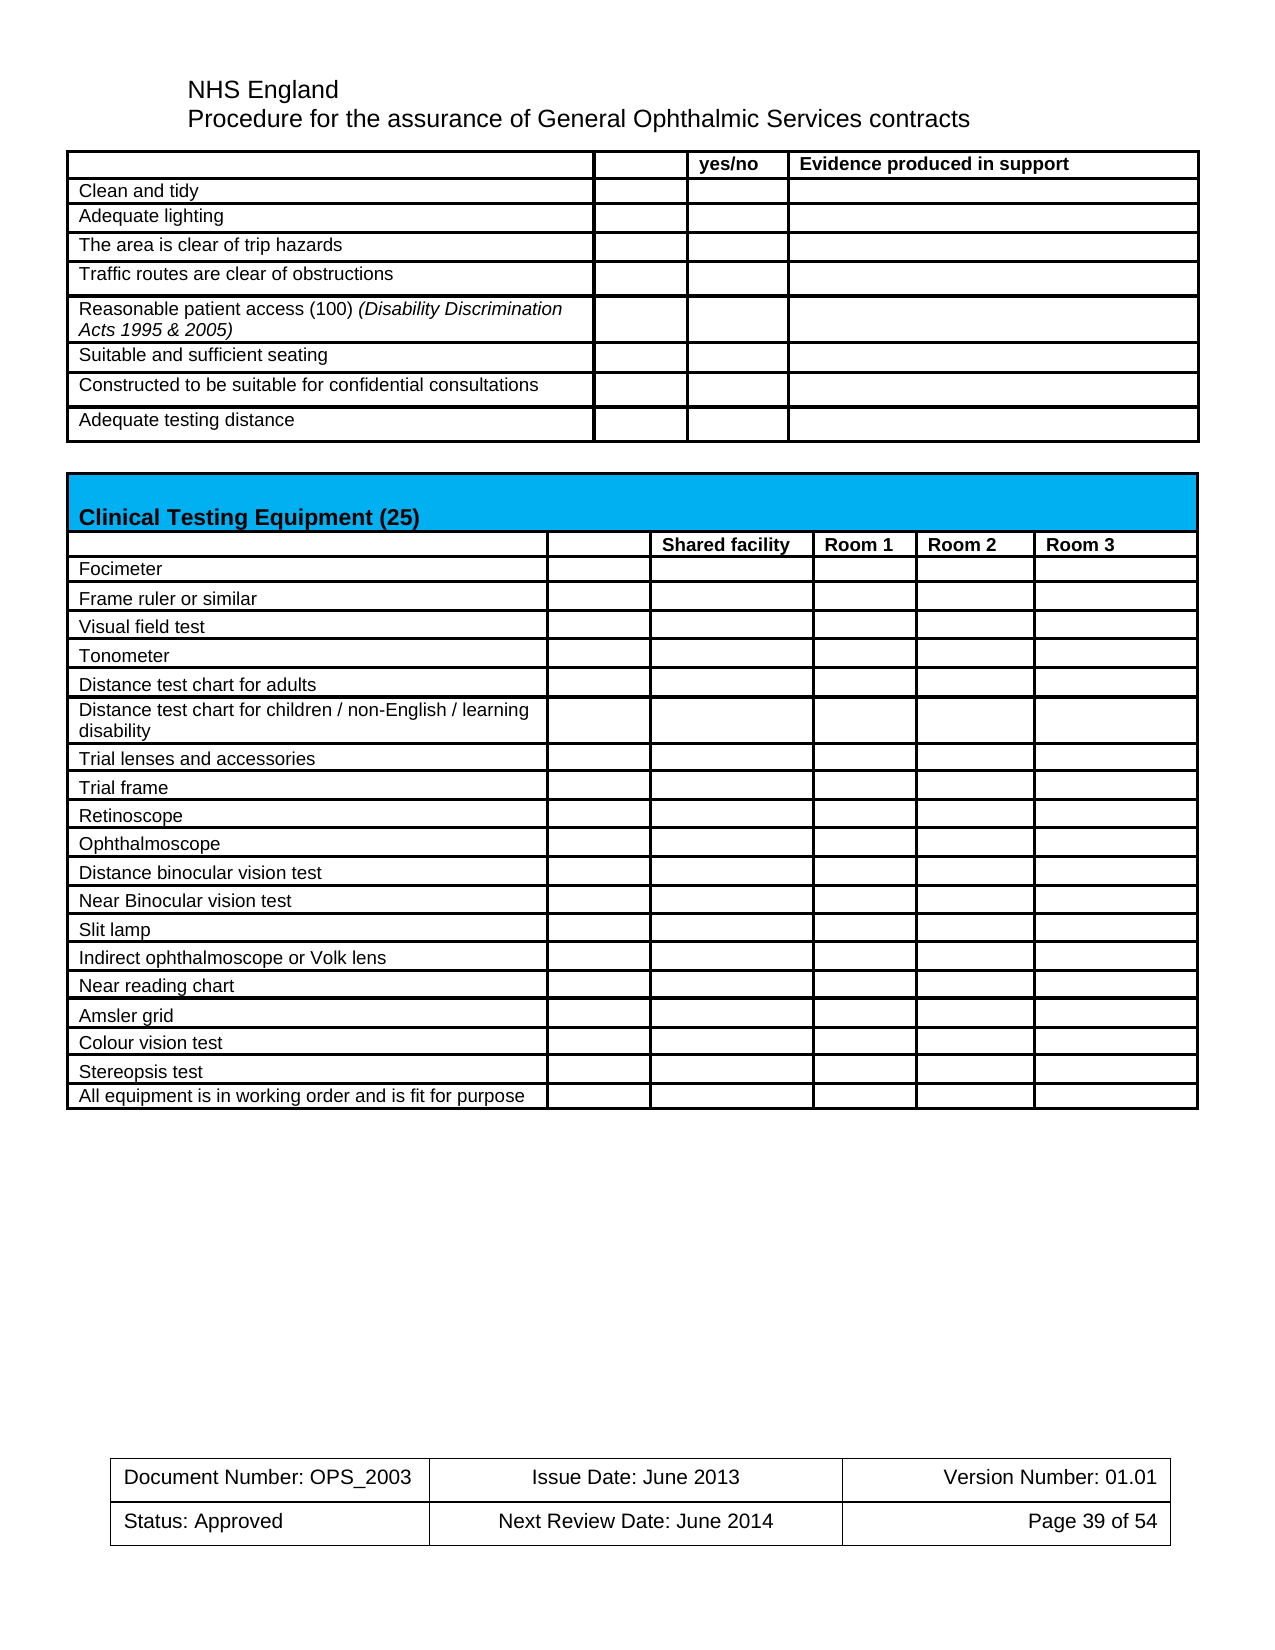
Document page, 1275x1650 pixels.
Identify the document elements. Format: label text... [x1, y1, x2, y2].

table_cell [549, 1029, 649, 1053]
table_cell Retinoscope [69, 801, 546, 826]
table_cell [790, 298, 1197, 341]
table_cell [596, 344, 686, 371]
table_cell [918, 943, 1033, 969]
table_cell Amsler grid [69, 1000, 546, 1026]
table_cell [549, 558, 649, 579]
table_cell [918, 858, 1033, 884]
table_cell Distance test chart for adults [69, 669, 546, 695]
table_cell [918, 640, 1033, 666]
table_cell [689, 409, 787, 440]
table_cell [549, 699, 649, 742]
table_cell [1036, 1085, 1196, 1107]
table_cell Ophthalmoscope [69, 829, 546, 855]
table_cell [69, 153, 592, 177]
table_cell [652, 558, 812, 579]
table_cell [1036, 745, 1196, 769]
table_cell [1036, 943, 1196, 969]
table_cell [918, 972, 1033, 996]
table_cell Indirect ophthalmoscope or Volk lens [69, 943, 546, 969]
table_cell Colour vision test [69, 1029, 546, 1053]
table_cell [790, 263, 1197, 294]
table_cell [652, 612, 812, 637]
table_cell [1036, 1000, 1196, 1026]
table_cell [652, 915, 812, 940]
table_cell [918, 612, 1033, 637]
table_cell [815, 640, 915, 666]
table_cell Suitable and sufficient seating [69, 344, 592, 371]
table_cell [549, 943, 649, 969]
table_cell [652, 972, 812, 996]
table_cell Distance binocular vision test [69, 858, 546, 884]
table_cell [815, 558, 915, 579]
table_cell [652, 669, 812, 695]
table_cell [918, 915, 1033, 940]
table_cell Near reading chart [69, 972, 546, 996]
table_cell [549, 1000, 649, 1026]
table_cell [815, 669, 915, 695]
table_cell All equipment is in working order and is fit for purpose [69, 1085, 546, 1107]
table_cell [689, 374, 787, 405]
table_cell [689, 344, 787, 371]
table_cell [815, 829, 915, 855]
table_cell Adequate testing distance [69, 409, 592, 440]
table_cell [815, 943, 915, 969]
table_cell Constructed to be suitable for confidential consultations [69, 374, 592, 405]
table_cell Slit lamp [69, 915, 546, 940]
table_cell [790, 374, 1197, 405]
table_cell [596, 298, 686, 341]
table_cell [918, 745, 1033, 769]
table_cell [652, 801, 812, 826]
table_cell [689, 180, 787, 202]
table_cell [652, 772, 812, 798]
table_cell [815, 1029, 915, 1053]
table_cell [918, 1085, 1033, 1107]
table_cell [549, 858, 649, 884]
table_cell [918, 583, 1033, 609]
table_cell [1036, 829, 1196, 855]
table_cell [815, 612, 915, 637]
table_cell [549, 533, 649, 555]
table_cell [1036, 972, 1196, 996]
table_cell Tonometer [69, 640, 546, 666]
table_cell [815, 801, 915, 826]
table_cell [790, 344, 1197, 371]
table_cell [918, 772, 1033, 798]
table_cell [1036, 612, 1196, 637]
table_cell Shared facility [652, 533, 812, 555]
table_cell [689, 263, 787, 294]
table_cell [549, 640, 649, 666]
table_cell Adequate lighting [69, 205, 592, 231]
table_cell [652, 583, 812, 609]
table_cell [69, 533, 546, 555]
table_cell [1036, 669, 1196, 695]
table_header Clinical Testing Equipment (25) [69, 475, 1196, 530]
table_cell [596, 234, 686, 259]
table_cell [1036, 1029, 1196, 1053]
table_cell Trial frame [69, 772, 546, 798]
table_cell [918, 801, 1033, 826]
table_cell Stereopsis test [69, 1056, 546, 1082]
table_cell [1036, 583, 1196, 609]
table_cell [652, 1085, 812, 1107]
table_cell [918, 699, 1033, 742]
table_cell [652, 699, 812, 742]
table_cell [1036, 699, 1196, 742]
table_cell [689, 205, 787, 231]
table_cell [815, 699, 915, 742]
table_cell [652, 1056, 812, 1082]
table_cell [549, 1085, 649, 1107]
table_cell Room 2 [918, 533, 1033, 555]
table_cell The area is clear of trip hazards [69, 234, 592, 259]
table_cell [815, 772, 915, 798]
table_cell [689, 234, 787, 259]
table_cell [815, 887, 915, 912]
table_cell [652, 1029, 812, 1053]
table_cell [815, 1056, 915, 1082]
table_cell [652, 1000, 812, 1026]
table_cell [596, 180, 686, 202]
table_cell [918, 829, 1033, 855]
table_cell [790, 409, 1197, 440]
table_cell Room 3 [1036, 533, 1196, 555]
table_cell [596, 409, 686, 440]
table_cell [1036, 1056, 1196, 1082]
table_cell [596, 205, 686, 231]
table_cell [918, 558, 1033, 579]
table_cell [1036, 801, 1196, 826]
table_cell Traffic routes are clear of obstructions [69, 263, 592, 294]
table_cell [549, 1056, 649, 1082]
table_cell [652, 829, 812, 855]
table_cell Near Binocular vision test [69, 887, 546, 912]
table_cell [652, 943, 812, 969]
table_cell [549, 612, 649, 637]
table_cell [918, 1000, 1033, 1026]
table_cell [815, 972, 915, 996]
table_cell [815, 1000, 915, 1026]
table_cell Clean and tidy [69, 180, 592, 202]
table_cell [1036, 858, 1196, 884]
table_cell [790, 180, 1197, 202]
table_cell Evidence produced in support [790, 153, 1197, 177]
table_cell [790, 205, 1197, 231]
table_cell [918, 669, 1033, 695]
table_cell [596, 153, 686, 177]
table_cell [918, 1029, 1033, 1053]
table_cell [689, 298, 787, 341]
table_cell [815, 583, 915, 609]
table_cell [596, 263, 686, 294]
table_cell [1036, 887, 1196, 912]
table_cell [549, 583, 649, 609]
table_cell [652, 858, 812, 884]
table_cell [549, 829, 649, 855]
table_cell Room 1 [815, 533, 915, 555]
table_cell Distance test chart for children / non-English / learning disability [69, 699, 546, 742]
table_cell [815, 1085, 915, 1107]
table_cell [815, 858, 915, 884]
table_cell Frame ruler or similar [69, 583, 546, 609]
table_cell [652, 887, 812, 912]
table_cell [549, 915, 649, 940]
table_cell [549, 801, 649, 826]
table_cell Reasonable patient access (100) (Disability Discrimination Acts 1995 & 2005) [69, 298, 592, 341]
table_cell yes/no [689, 153, 787, 177]
table_cell [652, 640, 812, 666]
table_cell [1036, 558, 1196, 579]
table_cell [918, 1056, 1033, 1082]
table_cell Trial lenses and accessories [69, 745, 546, 769]
table_cell [549, 772, 649, 798]
table_cell [918, 887, 1033, 912]
table_cell [549, 972, 649, 996]
table_cell [1036, 772, 1196, 798]
table_cell [815, 745, 915, 769]
table_cell [815, 915, 915, 940]
table_cell [1036, 915, 1196, 940]
table_cell [596, 374, 686, 405]
table_cell [549, 669, 649, 695]
table_cell Visual field test [69, 612, 546, 637]
table_cell [549, 887, 649, 912]
table_cell [549, 745, 649, 769]
table_cell [790, 234, 1197, 259]
table_cell [1036, 640, 1196, 666]
table_cell [652, 745, 812, 769]
table_cell Focimeter [69, 558, 546, 579]
